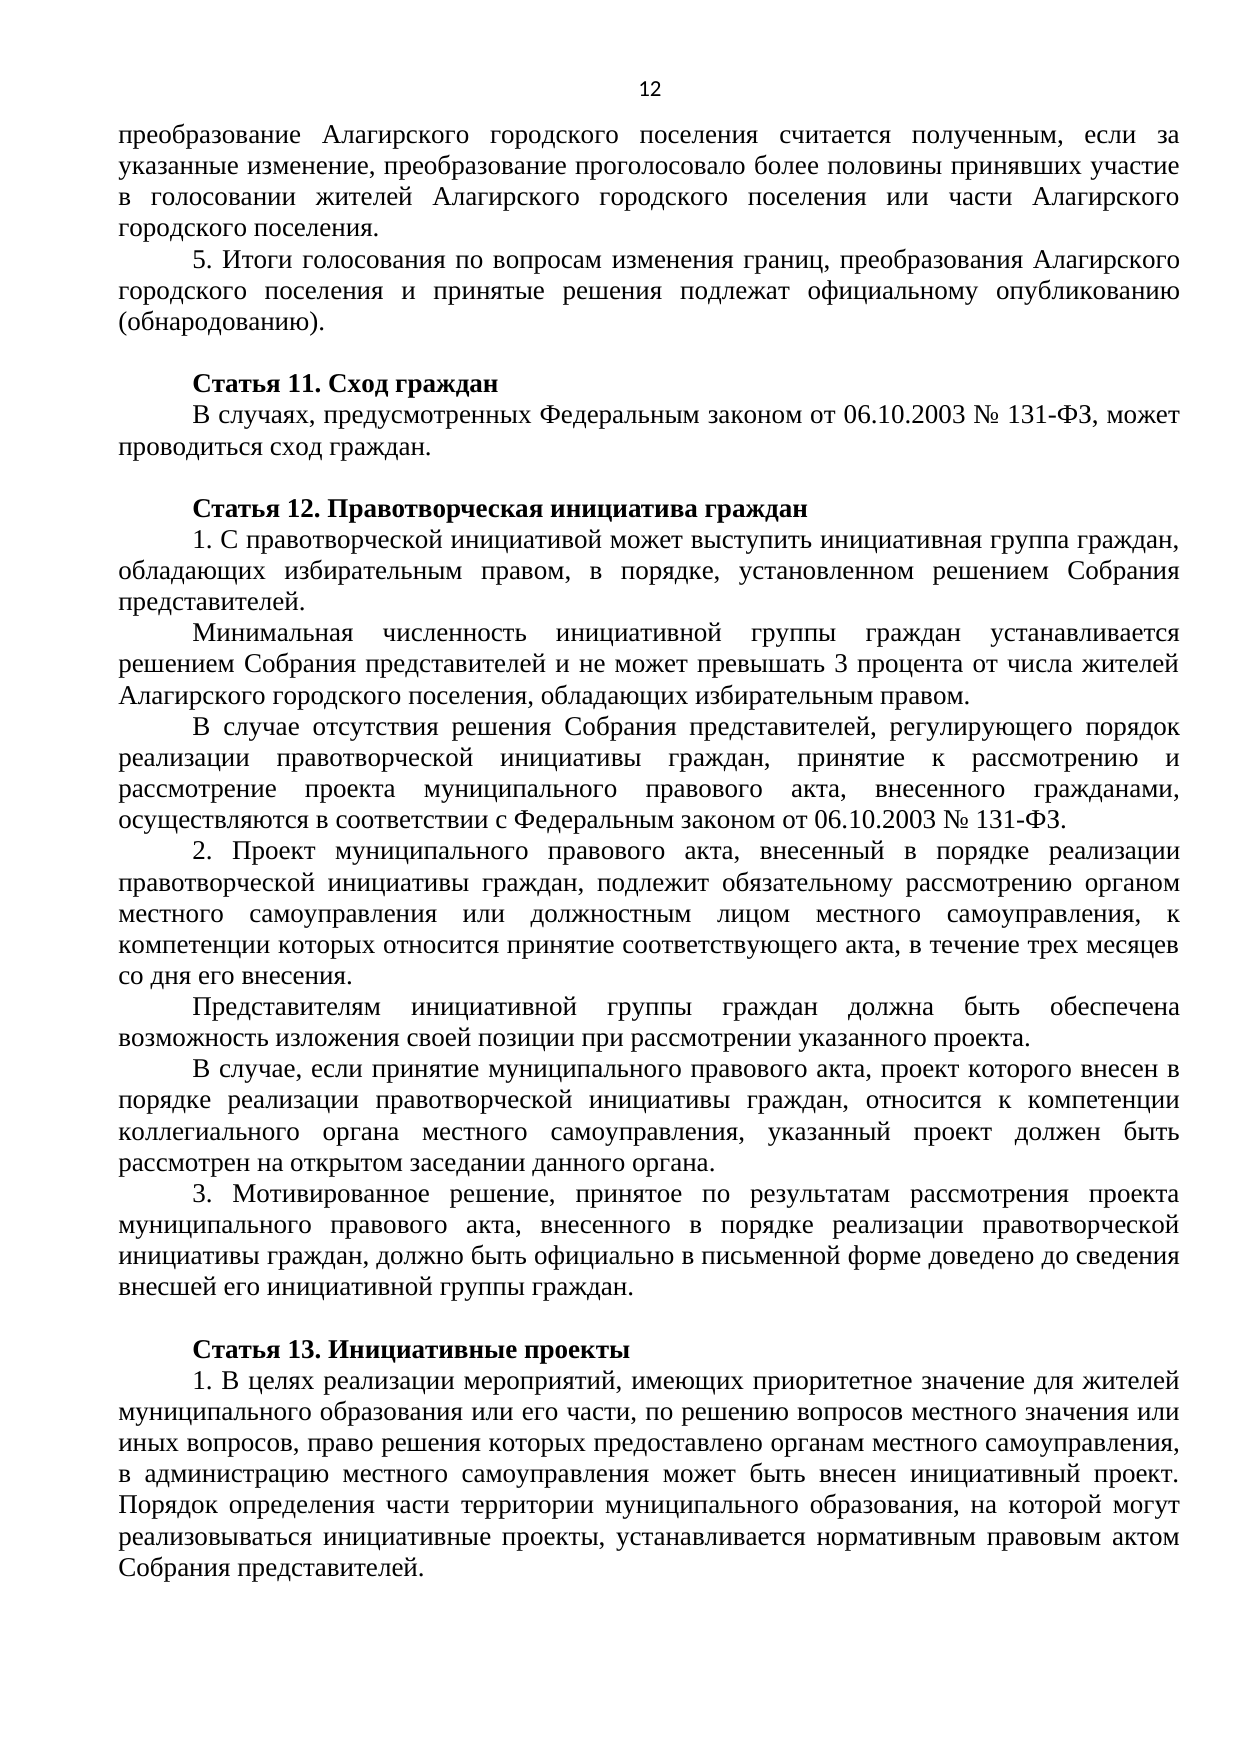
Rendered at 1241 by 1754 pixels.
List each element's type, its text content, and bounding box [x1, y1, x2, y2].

text Представителям инициативной группы граждан должна быть обеспечена возможность изложения своей позиции при рассмотрении указанного проекта. [118, 990, 1181, 1052]
text Статья 12. Правотворческая инициатива граждан [118, 492, 1181, 523]
text В случаях, предусмотренных Федеральным законом от 06.10.2003 № 131-ФЗ, может проводиться сход граждан. [118, 398, 1181, 461]
text 1. В целях реализации мероприятий, имеющих приоритетное значение для жителей муниципального образования или его части, по решению вопросов местного значения или иных вопросов, право решения которых предоставлено органам местного самоуправления, в администрацию местного самоуправления может быть внесен инициативный проект. Порядок определения части территории муниципального образования, на которой могут реализовываться инициативные проекты, устанавливается нормативным правовым актом Собрания представителей. [118, 1364, 1181, 1582]
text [118, 118, 1181, 243]
text Минимальная численность инициативной группы граждан устанавливается решением Собрания представителей и не может превышать 3 процента от числа жителей Алагирского городского поселения, обладающих избирательным правом. [118, 616, 1181, 710]
text Статья 13. Инициативные проекты [118, 1333, 1181, 1364]
text 2. Проект муниципального правового акта, внесенный в порядке реализации правотворческой инициативы граждан, подлежит обязательному рассмотрению органом местного самоуправления или должностным лицом местного самоуправления, к компетенции которых относится принятие соответствующего акта, в течение трех месяцев со дня его внесения. [118, 834, 1181, 990]
text В случае отсутствия решения Собрания представителей, регулирующего порядок реализации правотворческой инициативы граждан, принятие к рассмотрению и рассмотрение проекта муниципального правового акта, внесенного гражданами, осуществляются в соответствии с Федеральным законом от 06.10.2003 № 131-ФЗ. [118, 710, 1181, 834]
text Статья 11. Сход граждан [118, 367, 1181, 398]
text 5. Итоги голосования по вопросам изменения границ, преобразования Алагирского городского поселения и принятые решения подлежат официальному опубликованию (обнародованию). [118, 243, 1181, 336]
text В случае, если принятие муниципального правового акта, проект которого внесен в порядке реализации правотворческой инициативы граждан, относится к компетенции коллегиального органа местного самоуправления, указанный проект должен быть рассмотрен на открытом заседании данного органа. [118, 1052, 1181, 1177]
text 1. С правотворческой инициативой может выступить инициативная группа граждан, обладающих избирательным правом, в порядке, установленном решением Собрания представителей. [118, 523, 1181, 616]
text 3. Мотивированное решение, принятое по результатам рассмотрения проекта муниципального правового акта, внесенного в порядке реализации правотворческой инициативы граждан, должно быть официально в письменной форме доведено до сведения внесшей его инициативной группы граждан. [118, 1177, 1181, 1302]
